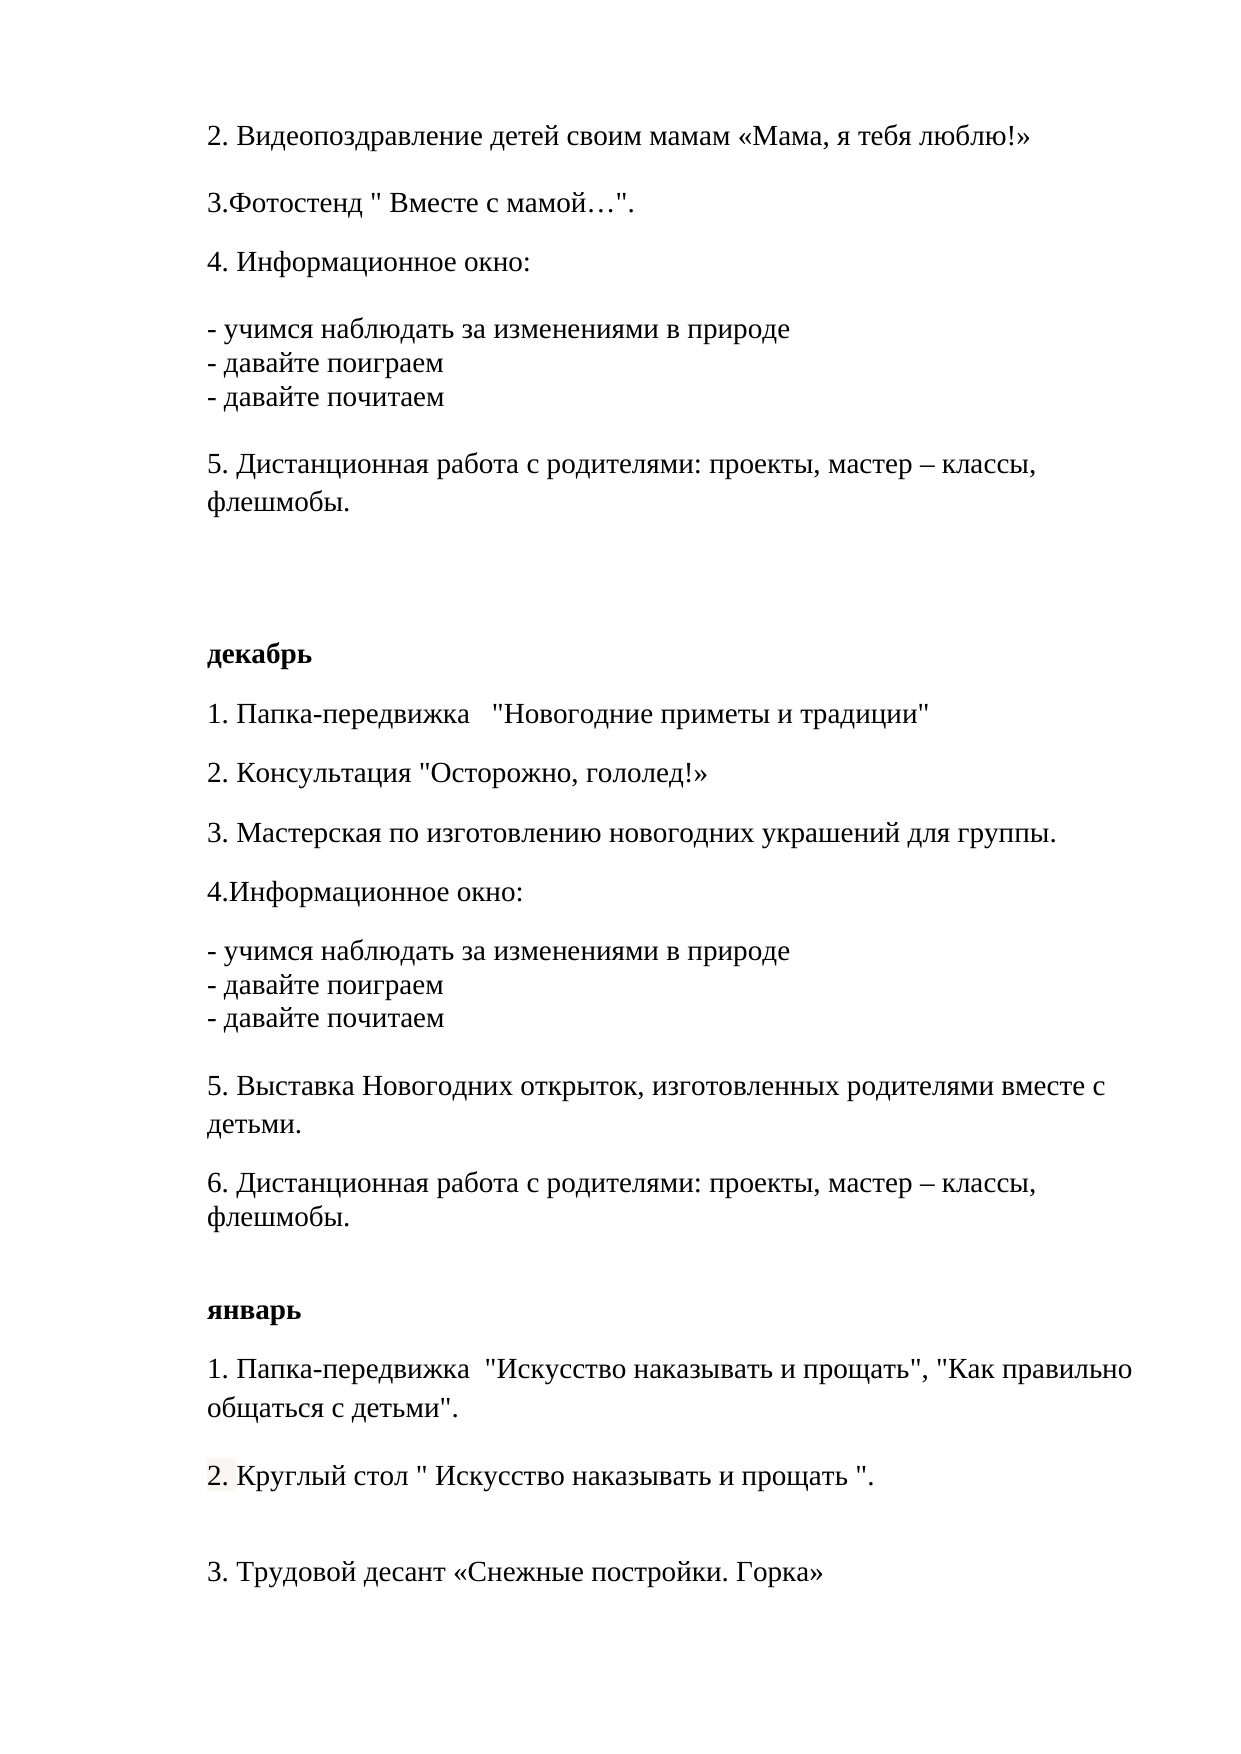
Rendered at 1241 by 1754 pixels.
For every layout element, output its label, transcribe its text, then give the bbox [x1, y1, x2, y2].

text 4. Информационное окно: [207, 244, 1152, 278]
text 2. Круглый стол " Искусство наказывать и прощать ". [236, 1458, 1152, 1491]
text - давайте поиграем [207, 345, 1152, 379]
text 2. Видеопоздравление детей своим мамам «Мама, я тебя люблю!» [207, 118, 1152, 152]
text 3. Мастерская по изготовлению новогодних украшений для группы. [207, 815, 1152, 848]
text 6. Дистанционная работа с родителями: проекты, мастер – классы, флешмобы. [207, 1166, 1152, 1233]
text 1. Папка-передвижка "Новогодние приметы и традиции" [207, 696, 1152, 729]
text - учимся наблюдать за изменениями в природе [207, 312, 1152, 345]
text - давайте почитаем [207, 379, 1152, 412]
text 3. Трудовой десант «Снежные постройки. Горка» [207, 1554, 1152, 1587]
text - давайте почитаем [207, 1001, 1152, 1034]
text январь [207, 1292, 1152, 1326]
text 5. Дистанционная работа с родителями: проекты, мастер – классы, флешмобы. [207, 446, 1152, 518]
text 2. Консультация "Осторожно, гололед!» [207, 755, 1152, 789]
text 4.Информационное окно: [207, 874, 1152, 908]
text 5. Выставка Новогодних открыток, изготовленных родителями вместе с детьми. [207, 1068, 1152, 1140]
text - учимся наблюдать за изменениями в природе [207, 933, 1152, 967]
text 3.Фотостенд " Вместе с мамой…". [207, 185, 1152, 219]
text 1. Папка-передвижка "Искусство наказывать и прощать", "Как правильно общаться с детьми". [207, 1351, 1152, 1423]
text декабрь [207, 637, 1152, 670]
text - давайте поиграем [207, 967, 1152, 1001]
